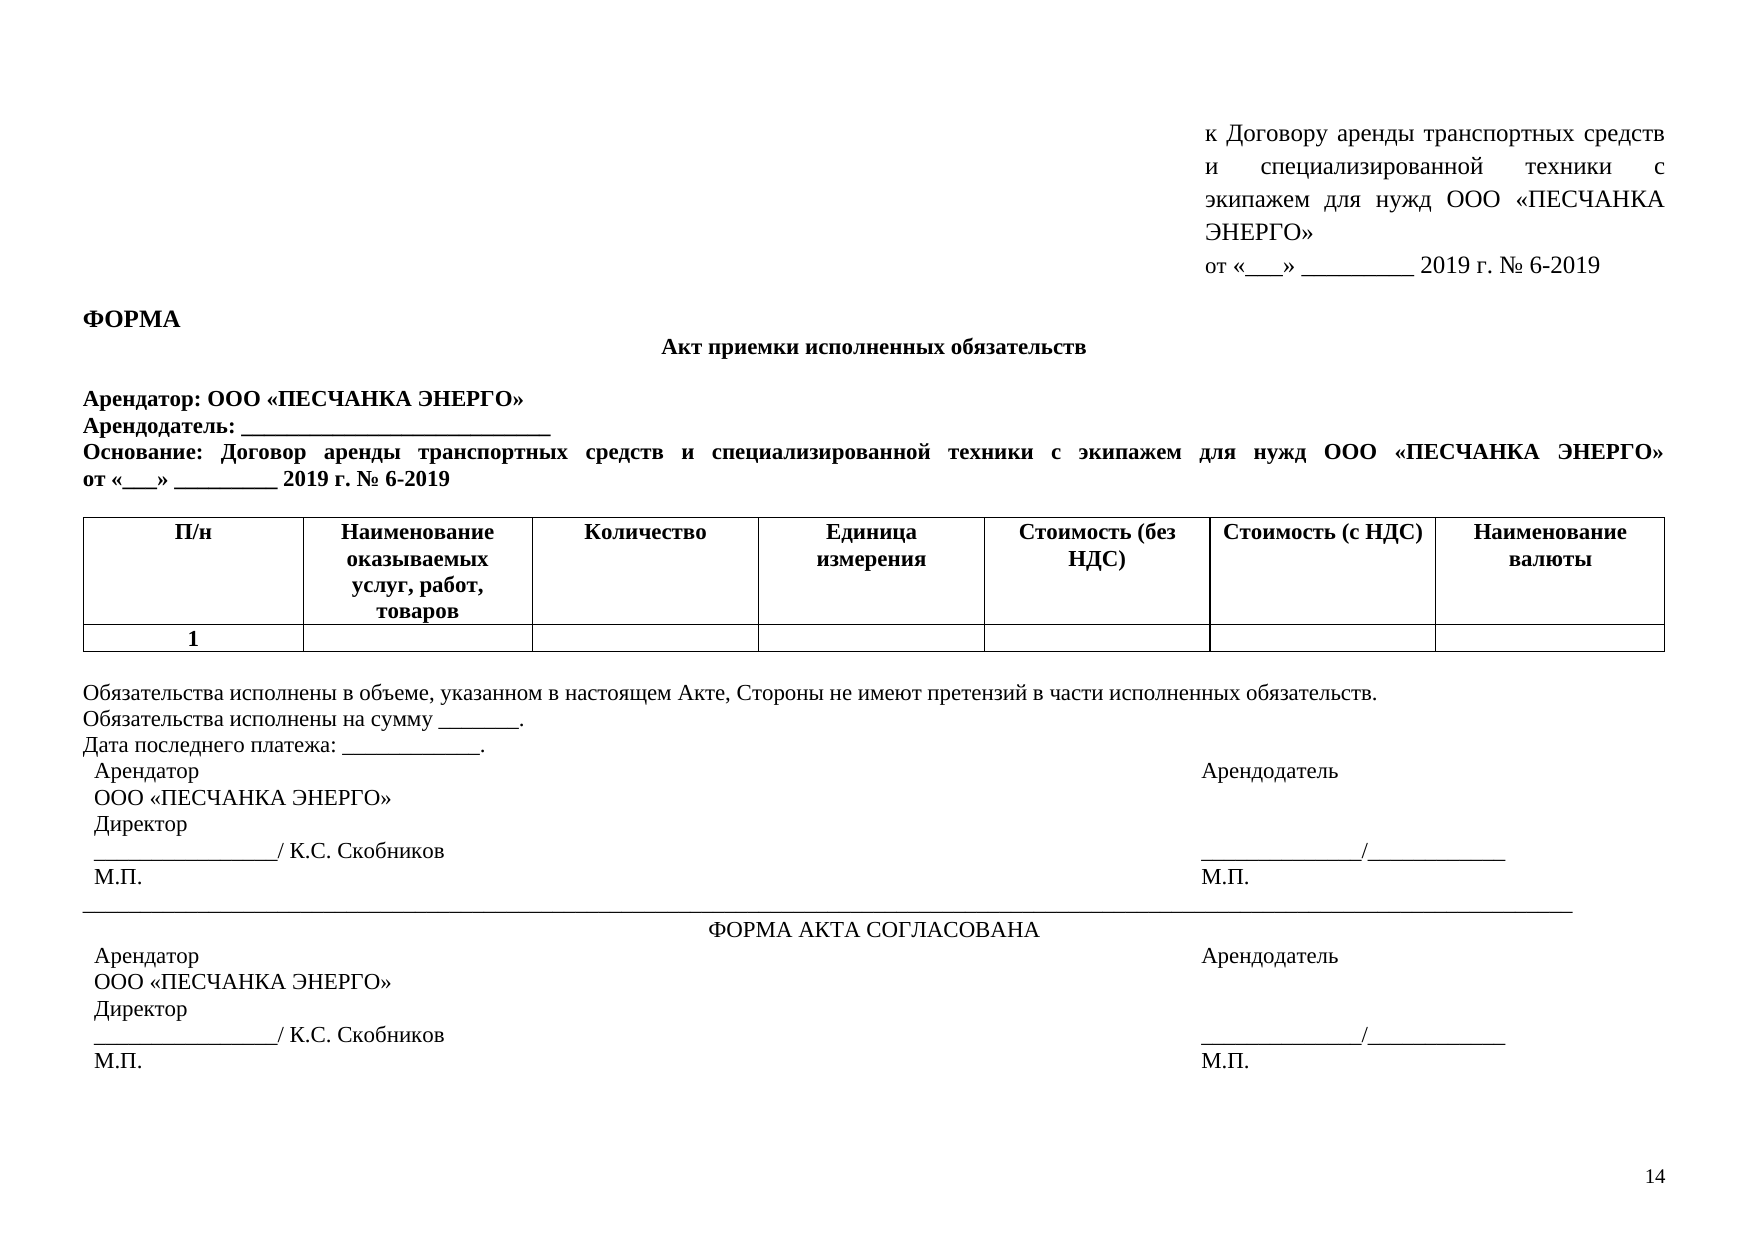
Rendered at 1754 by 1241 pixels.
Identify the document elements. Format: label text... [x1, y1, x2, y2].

text ФОРМА [83, 304, 1665, 333]
table_header Наименование валюты [1436, 518, 1664, 624]
text Арендатор: ООО «ПЕСЧАНКА ЭНЕРГО» [83, 386, 1665, 412]
table_header Количество [533, 518, 758, 624]
table_cell [759, 625, 984, 651]
text __________________________________________________________________________________________________________________________________ [83, 889, 1665, 916]
table_header Арендатор ООО «ПЕСЧАНКА ЭНЕРГО» Директор ________________/ К.С. Скобников М.П. [83, 942, 1190, 1074]
table_header Единица измерения [759, 518, 984, 624]
text Акт приемки исполненных обязательств [83, 333, 1665, 359]
text ФОРМА АКТА СОГЛАСОВАНА [83, 916, 1665, 942]
text Обязательства исполнены на сумму _______. [83, 705, 1665, 731]
table_header Арендодатель ______________/____________ М.П. [1190, 758, 1665, 889]
table_cell [304, 625, 532, 651]
text Обязательства исполнены в объеме, указанном в настоящем Акте, Стороны не имеют претензий в части исполненных обязательств. [83, 678, 1665, 705]
text Арендодатель: ___________________________ [83, 412, 1665, 438]
table_header Стоимость (без НДС) [985, 518, 1209, 624]
table_header Арендодатель ______________/____________ М.П. [1190, 942, 1665, 1074]
table_cell [985, 625, 1209, 651]
text Основание: Договор аренды транспортных средств и специализированной техники с экипажем для нужд ООО «ПЕСЧАНКА ЭНЕРГО» от «___» _________ 2019 г. № 6-2019 [83, 438, 1665, 491]
text Дата последнего платежа: ____________. [83, 731, 1665, 758]
table_cell [1211, 625, 1435, 651]
table_header Наименование оказываемых услуг, работ, товаров [304, 518, 532, 624]
table_header П/н [84, 518, 303, 624]
table_cell [1436, 625, 1664, 651]
table_header Стоимость (с НДС) [1211, 518, 1435, 624]
table_cell 1 [84, 625, 303, 651]
table_cell [533, 625, 758, 651]
table_header Арендатор ООО «ПЕСЧАНКА ЭНЕРГО» Директор ________________/ К.С. Скобников М.П. [83, 758, 1190, 889]
text к Договору аренды транспортных средств и специализированной техники с экипажем для нужд ООО «ПЕСЧАНКА ЭНЕРГО» от «___» _________ 2019 г. № 6-2019 [1205, 118, 1665, 279]
